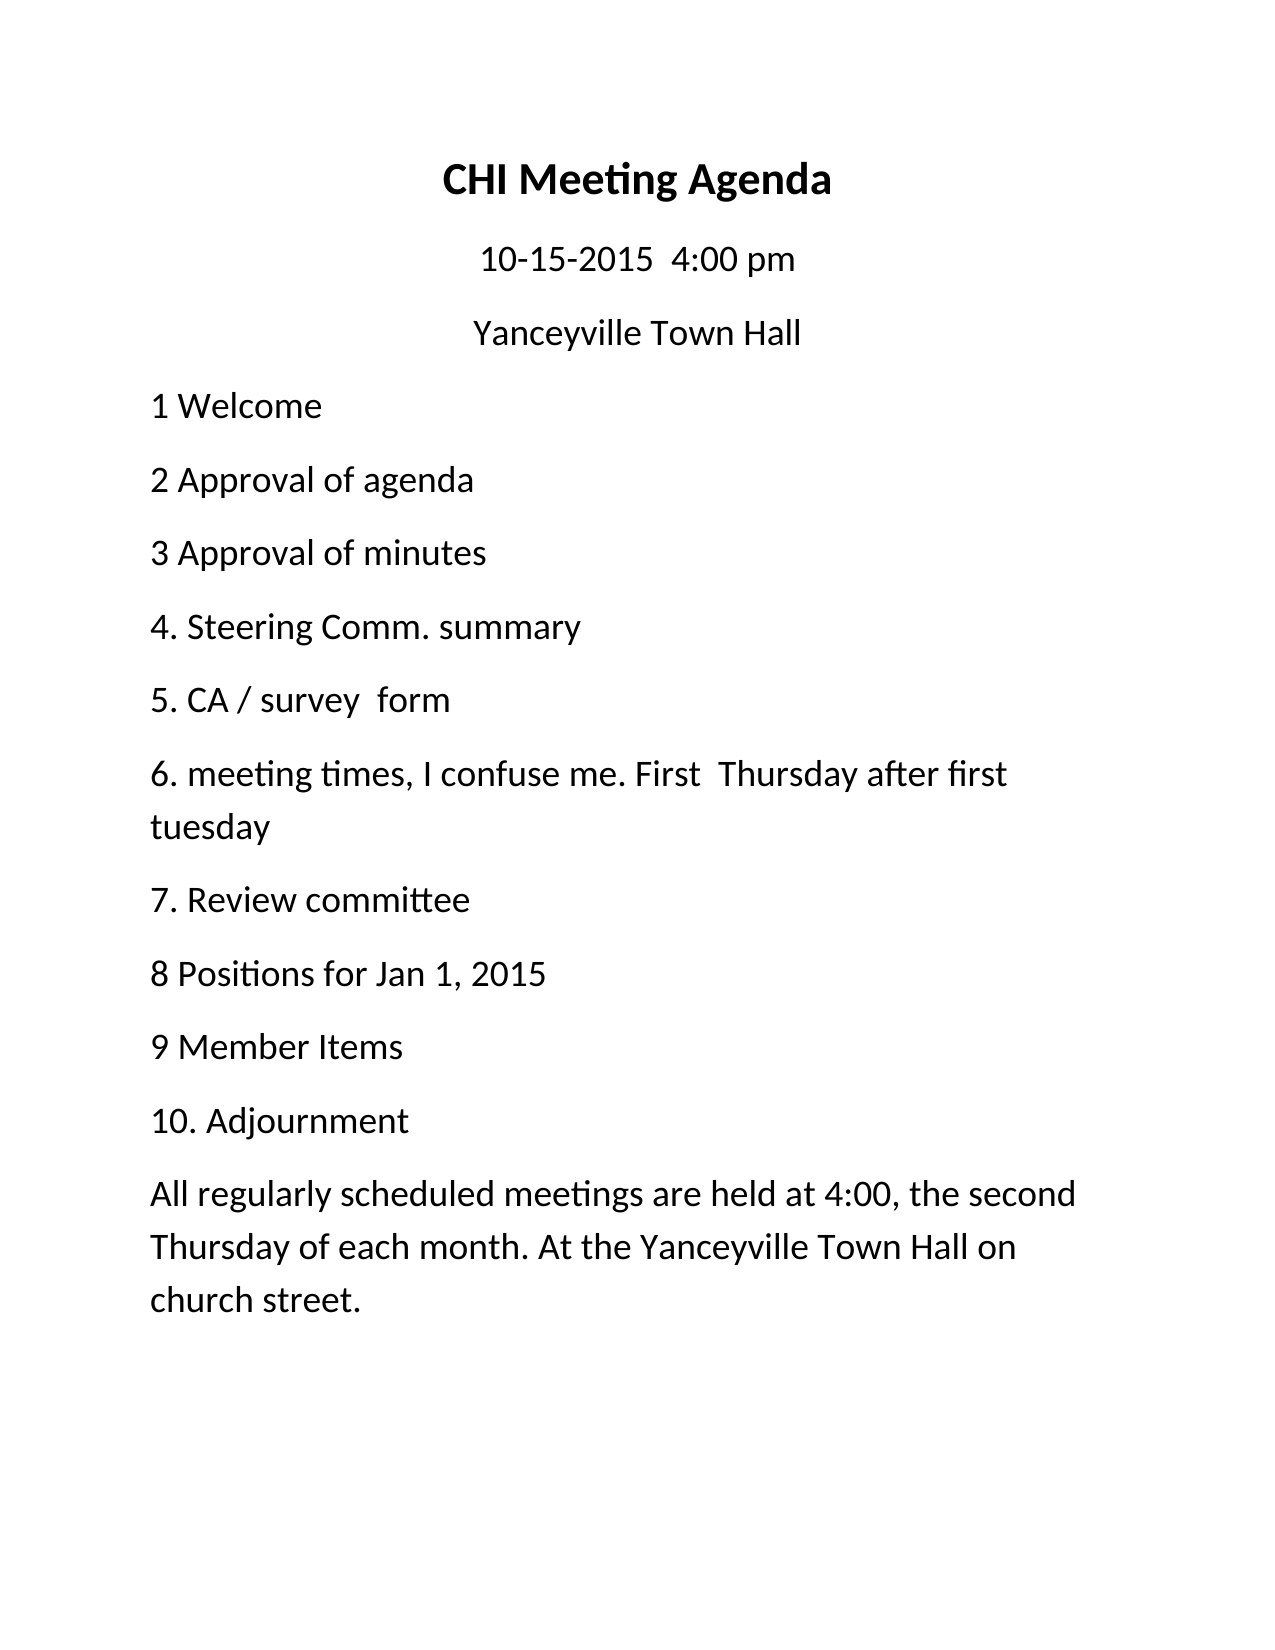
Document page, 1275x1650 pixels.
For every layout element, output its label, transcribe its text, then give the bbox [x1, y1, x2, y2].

text 2 Approval of agenda [150, 456, 1125, 502]
text 8 Positions for Jan 1, 2015 [150, 950, 1125, 996]
text 10. Adjournment [150, 1097, 1125, 1143]
text 5. CA / survey form [150, 676, 1125, 722]
text 1 Welcome [150, 382, 1125, 428]
text CHI Meeting Agenda [150, 150, 1125, 206]
text 7. Review committee [150, 876, 1125, 922]
text 3 Approval of minutes [150, 529, 1125, 575]
text 4. Steering Comm. summary [150, 603, 1125, 649]
text 10-15-2015 4:00 pm [150, 235, 1125, 281]
text Yanceyville Town Hall [150, 309, 1125, 354]
text 9 Member Items [150, 1023, 1125, 1069]
text 6. meeting times, I confuse me. First Thursday after first tuesday [150, 750, 1125, 848]
text All regularly scheduled meetings are held at 4:00, the second Thursday of each month. At the Yanceyville Town Hall on church street. [150, 1170, 1125, 1322]
